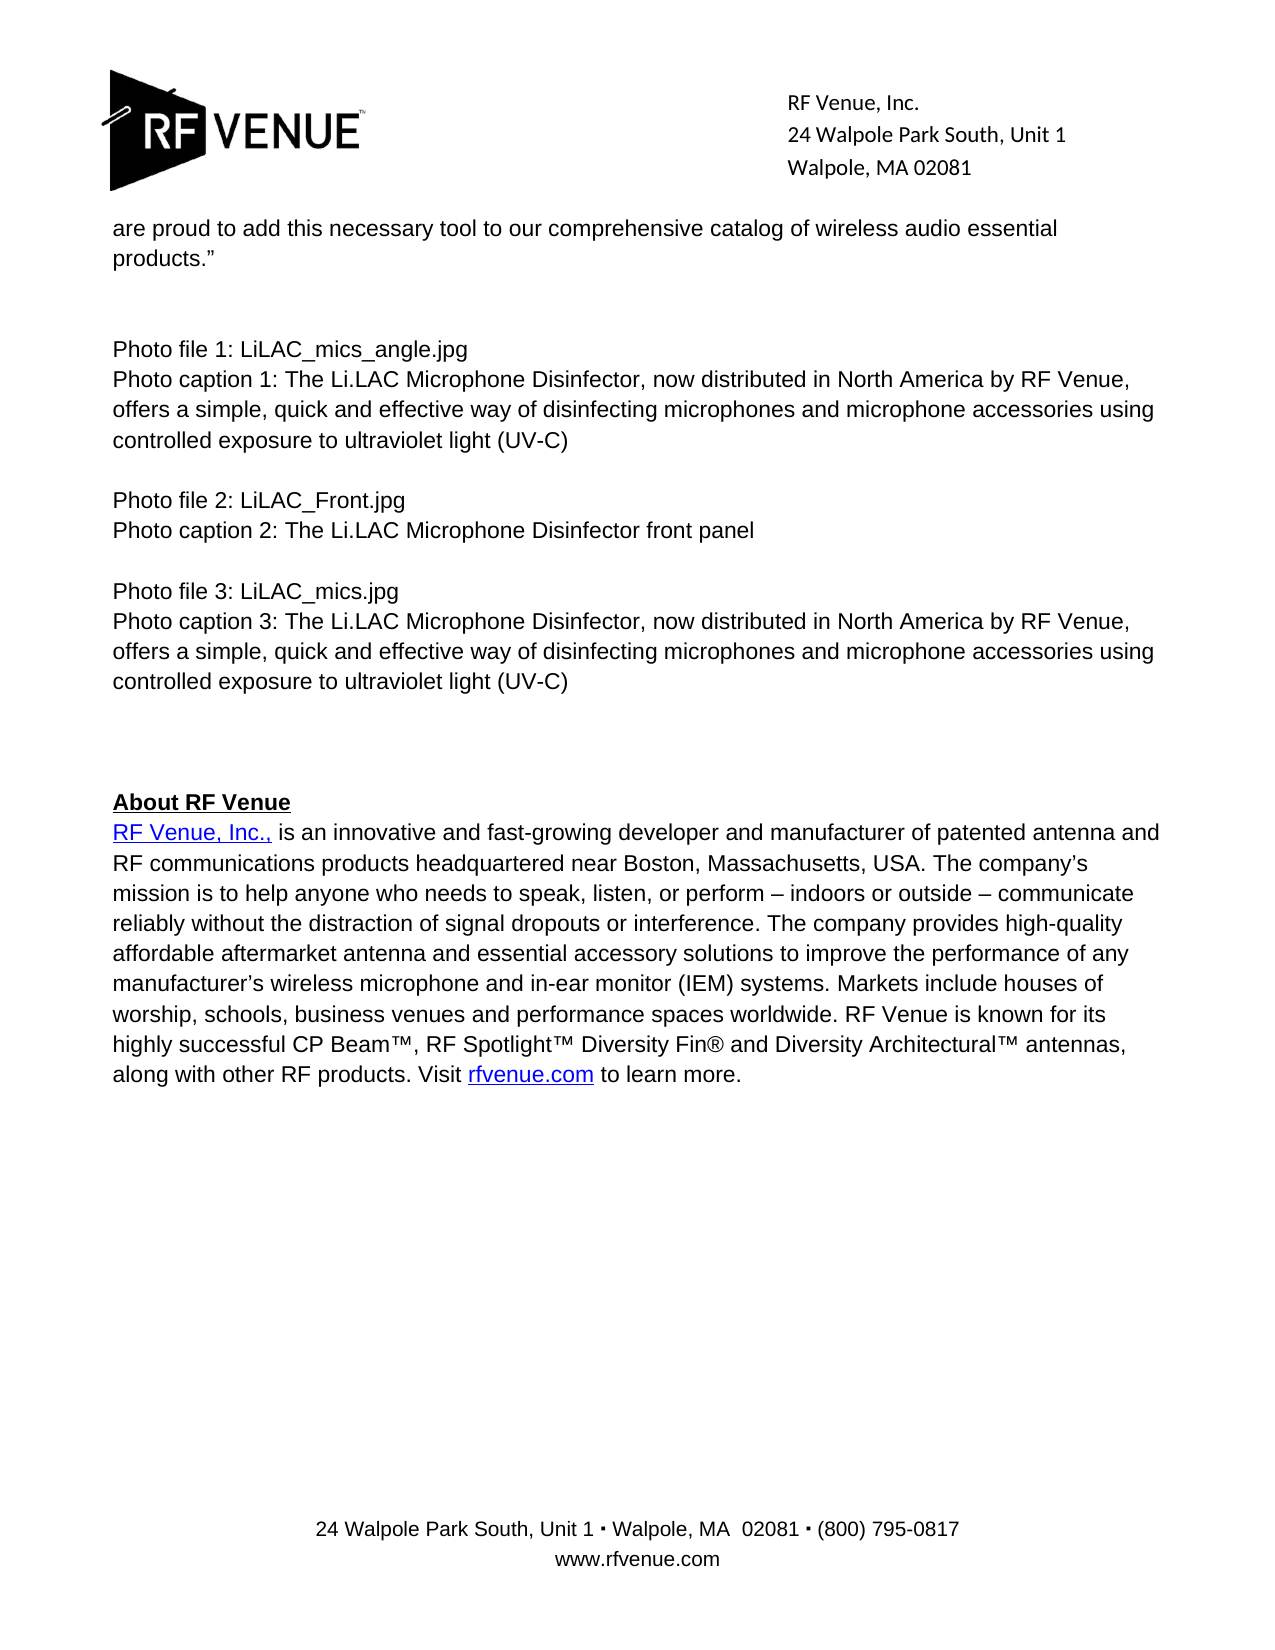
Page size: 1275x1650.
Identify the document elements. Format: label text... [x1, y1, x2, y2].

picture [101, 66, 366, 191]
text Photo caption 1: The Li.LAC Microphone Disinfector, now distributed in North America by RF Venue, offers a simple, quick and effective way of disinfecting microphones and microphone accessories using controlled exposure to ultraviolet light (UV-C) [112, 366, 1162, 453]
text Photo file 2: LiLAC_Front.jpg [112, 487, 1162, 513]
text Photo file 1: LiLAC_mics_angle.jpg [112, 336, 1162, 362]
text RF Venue, Inc., is an innovative and fast-growing developer and manufacturer of patented antenna and RF communications products headquartered near Boston, Massachusetts, USA. The company’s mission is to help anyone who needs to speak, listen, or perform – indoors or outside – communicate reliably without the distraction of signal dropouts or interference. The company provides high-quality affordable aftermarket antenna and essential accessory solutions to improve the performance of any manufacturer’s wireless microphone and in-ear monitor (IEM) systems. Markets include houses of worship, schools, business venues and performance spaces worldwide. RF Venue is known for its highly successful CP Beam™, RF Spotlight™ Diversity Fin® and Diversity Architectural™ antennas, along with other RF products. Visit rfvenue.com to learn more. [112, 819, 1162, 1087]
text Photo caption 3: The Li.LAC Microphone Disinfector, now distributed in North America by RF Venue, offers a simple, quick and effective way of disinfecting microphones and microphone accessories using controlled exposure to ultraviolet light (UV-C) [112, 608, 1162, 695]
text Photo caption 2: The Li.LAC Microphone Disinfector front panel [112, 517, 1162, 544]
text Photo file 3: LiLAC_mics.jpg [112, 578, 1162, 604]
text About RF Venue [112, 789, 1162, 816]
